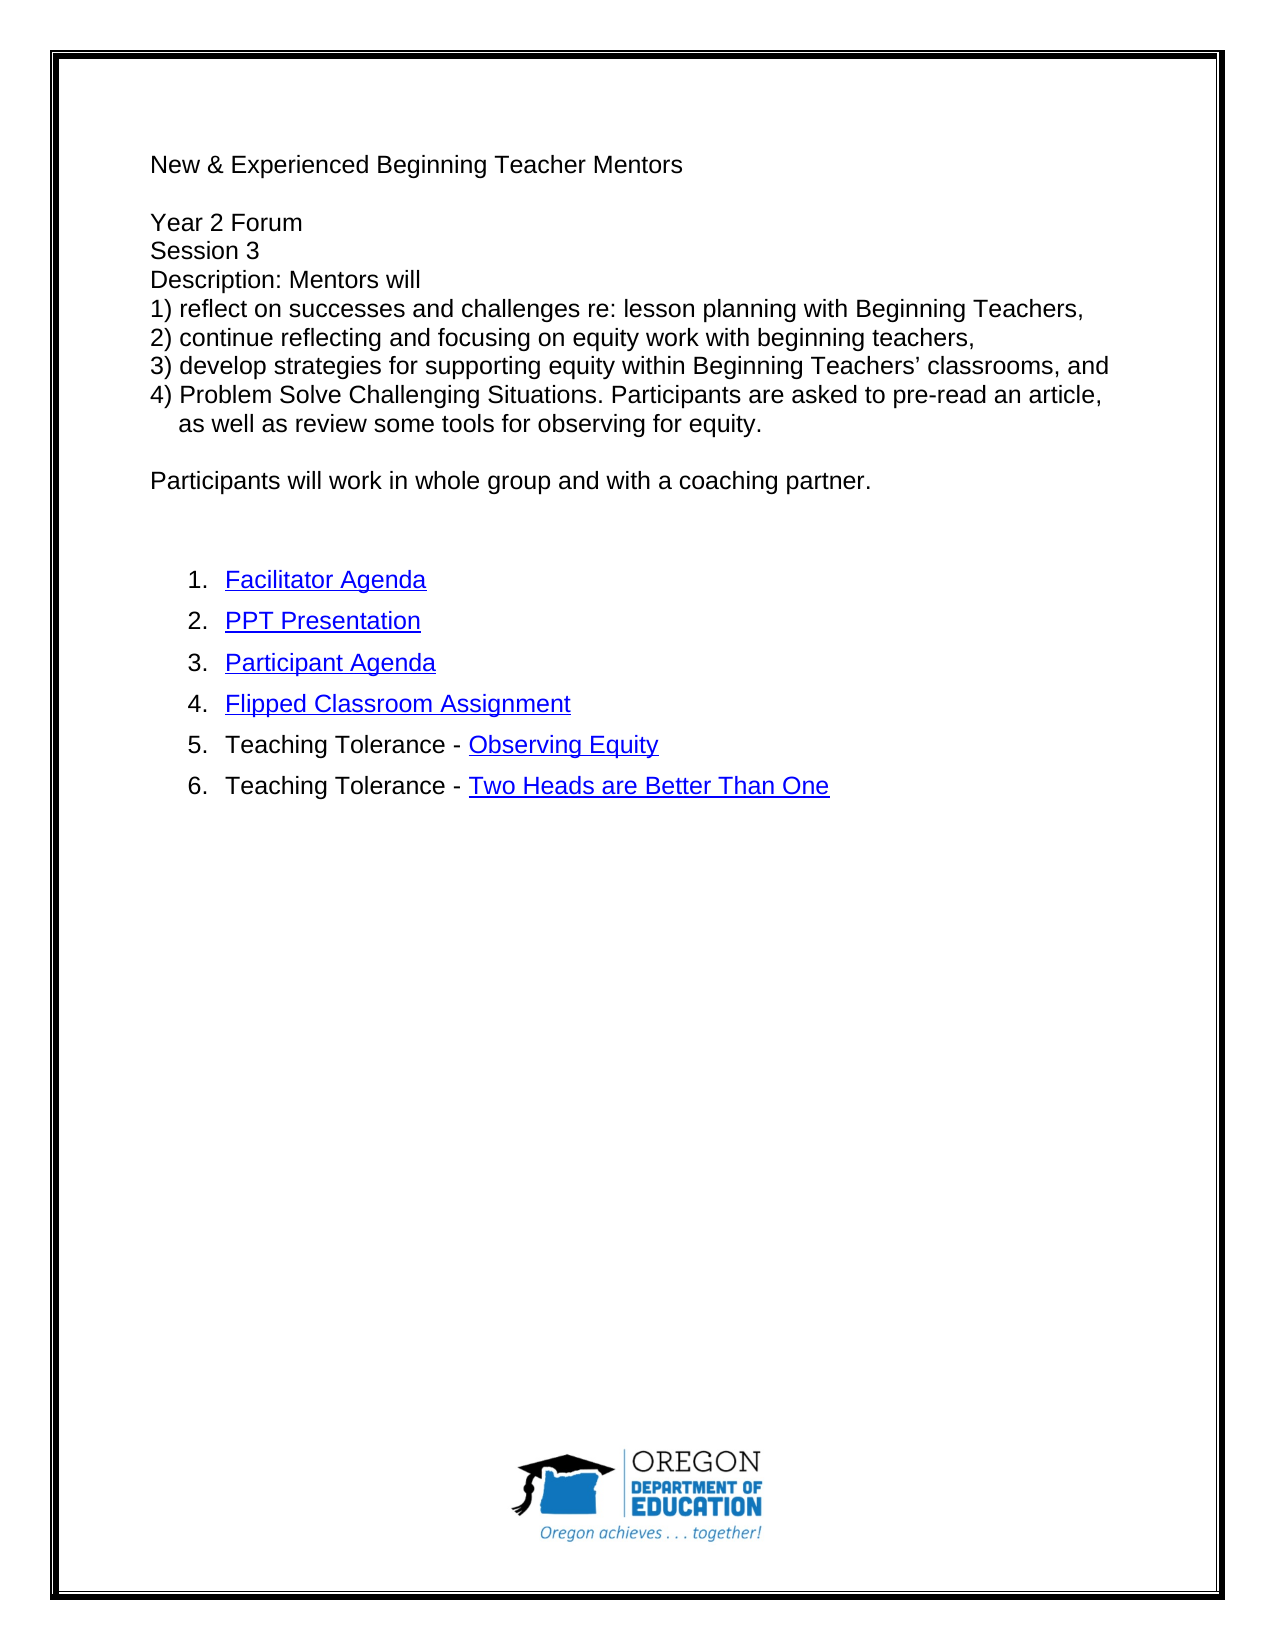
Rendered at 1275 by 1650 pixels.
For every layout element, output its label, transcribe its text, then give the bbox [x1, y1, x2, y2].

list Teaching Tolerance - Two Heads are Better Than One [187, 771, 1125, 800]
text 2) continue reflecting and focusing on equity work with beginning teachers, [150, 322, 1125, 351]
list Participant Agenda [187, 647, 1125, 676]
text Description: Mentors will [150, 265, 1125, 294]
text New & Experienced Beginning Teacher Mentors [150, 150, 1125, 179]
text 3) develop strategies for supporting equity within Beginning Teachers’ classrooms, and [150, 351, 1125, 380]
text Year 2 Forum [150, 207, 1125, 236]
list Flipped Classroom Assignment [187, 689, 1125, 717]
text 1) reflect on successes and challenges re: lesson planning with Beginning Teachers, [150, 294, 1125, 322]
picture [483, 1421, 792, 1575]
list Teaching Tolerance - Observing Equity [187, 730, 1125, 759]
text 4) Problem Solve Challenging Situations. Participants are asked to pre-read an article, as well as review some tools for observing for equity. [150, 380, 1125, 437]
text Participants will work in whole group and with a coaching partner. [150, 466, 1125, 495]
list Facilitator Agenda [187, 565, 1125, 594]
text Session 3 [150, 236, 1125, 265]
list PPT Presentation [187, 606, 1125, 635]
